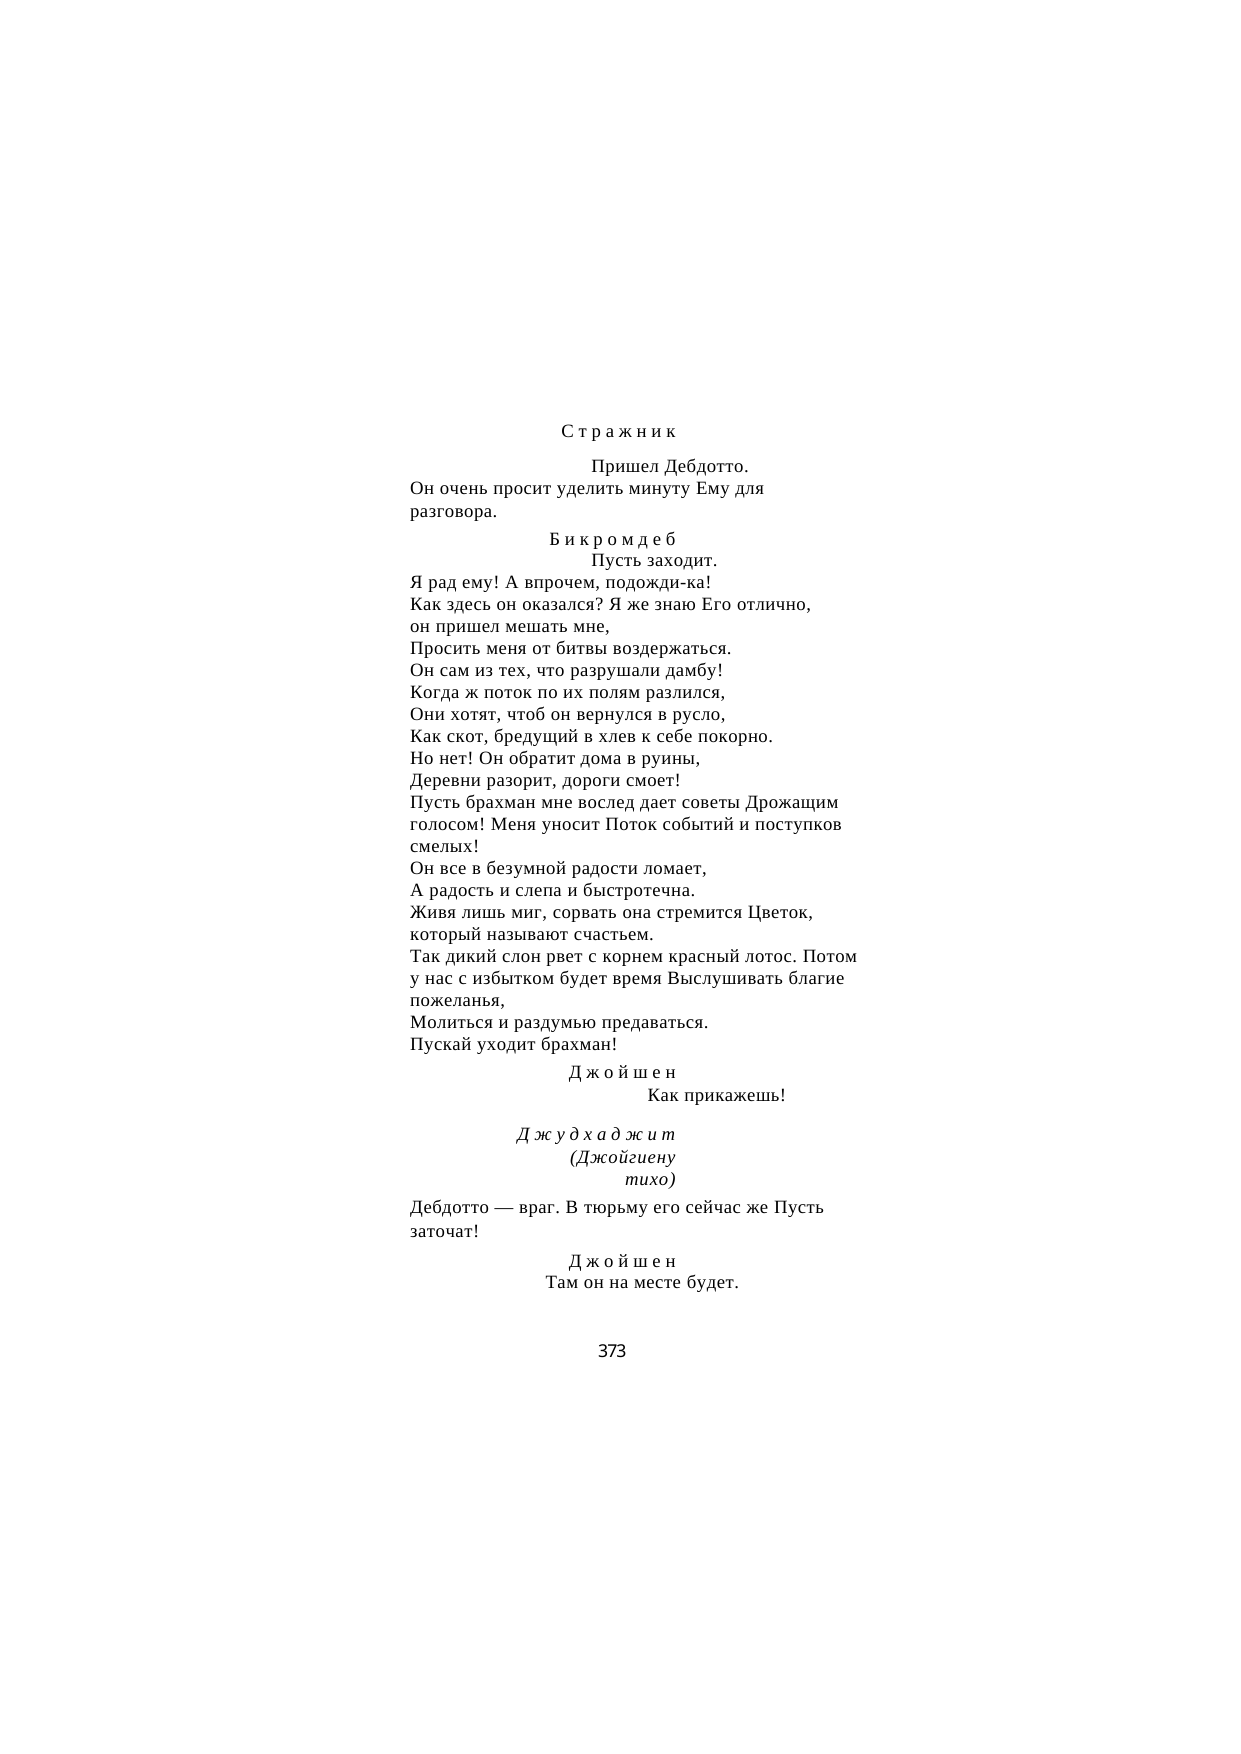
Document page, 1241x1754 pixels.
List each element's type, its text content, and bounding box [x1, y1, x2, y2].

text Он сам из тех, что разрушали дамбу! [410, 659, 881, 681]
text Как здесь он оказался? Я же знаю Его отлично, он пришел мешать мне, [410, 593, 823, 637]
text Джойшен [408, 1064, 675, 1082]
text Живя лишь миг, сорвать она стремится Цветок, который называют счастьем. [410, 901, 861, 945]
text Он все в безумной радости ломает, [410, 857, 881, 879]
text Как скот, бредущий в хлев к себе покорно. [410, 725, 881, 747]
text Пусть заходит. [591, 549, 881, 571]
text Дебдотто — враг. В тюрьму его сейчас же Пусть заточат! [410, 1195, 861, 1242]
text Бикромдеб [408, 531, 675, 549]
text 373 [598, 1343, 627, 1361]
text Пришел Дебдотто. [591, 454, 881, 477]
text Я рад ему! А впрочем, подожди-ка! [410, 571, 881, 593]
text Он очень просит уделить минуту Ему для разговора. [410, 477, 823, 521]
text Так дикий слон рвет с корнем красный лотос. Потом у нас с избытком будет время Выслушивать благие пожеланья, [410, 945, 861, 1011]
text Пусть брахман мне вослед дает советы Дрожащим голосом! Меня уносит Поток событий и поступков смелых! [410, 791, 861, 857]
text Джойшен [408, 1252, 675, 1271]
text Они хотят, чтоб он вернулся в русло, [410, 703, 881, 725]
text Но нет! Он обратит дома в руины, [410, 747, 881, 769]
text Джудхаджит (Джойгиену тихо) [514, 1123, 675, 1190]
text Деревни разорит, дороги смоет! [410, 769, 881, 791]
text Молиться и раздумью предаваться. [410, 1011, 881, 1033]
text А радость и слепа и быстротечна. [410, 879, 881, 901]
text Просить меня от битвы воздержаться. [410, 637, 881, 659]
text Когда ж поток по их полям разлился, [410, 681, 881, 703]
text Стражник [408, 422, 675, 441]
text Там он на месте будет. [545, 1274, 881, 1292]
text Пускай уходит брахман! [410, 1033, 881, 1055]
text Как прикажешь! [647, 1086, 881, 1105]
